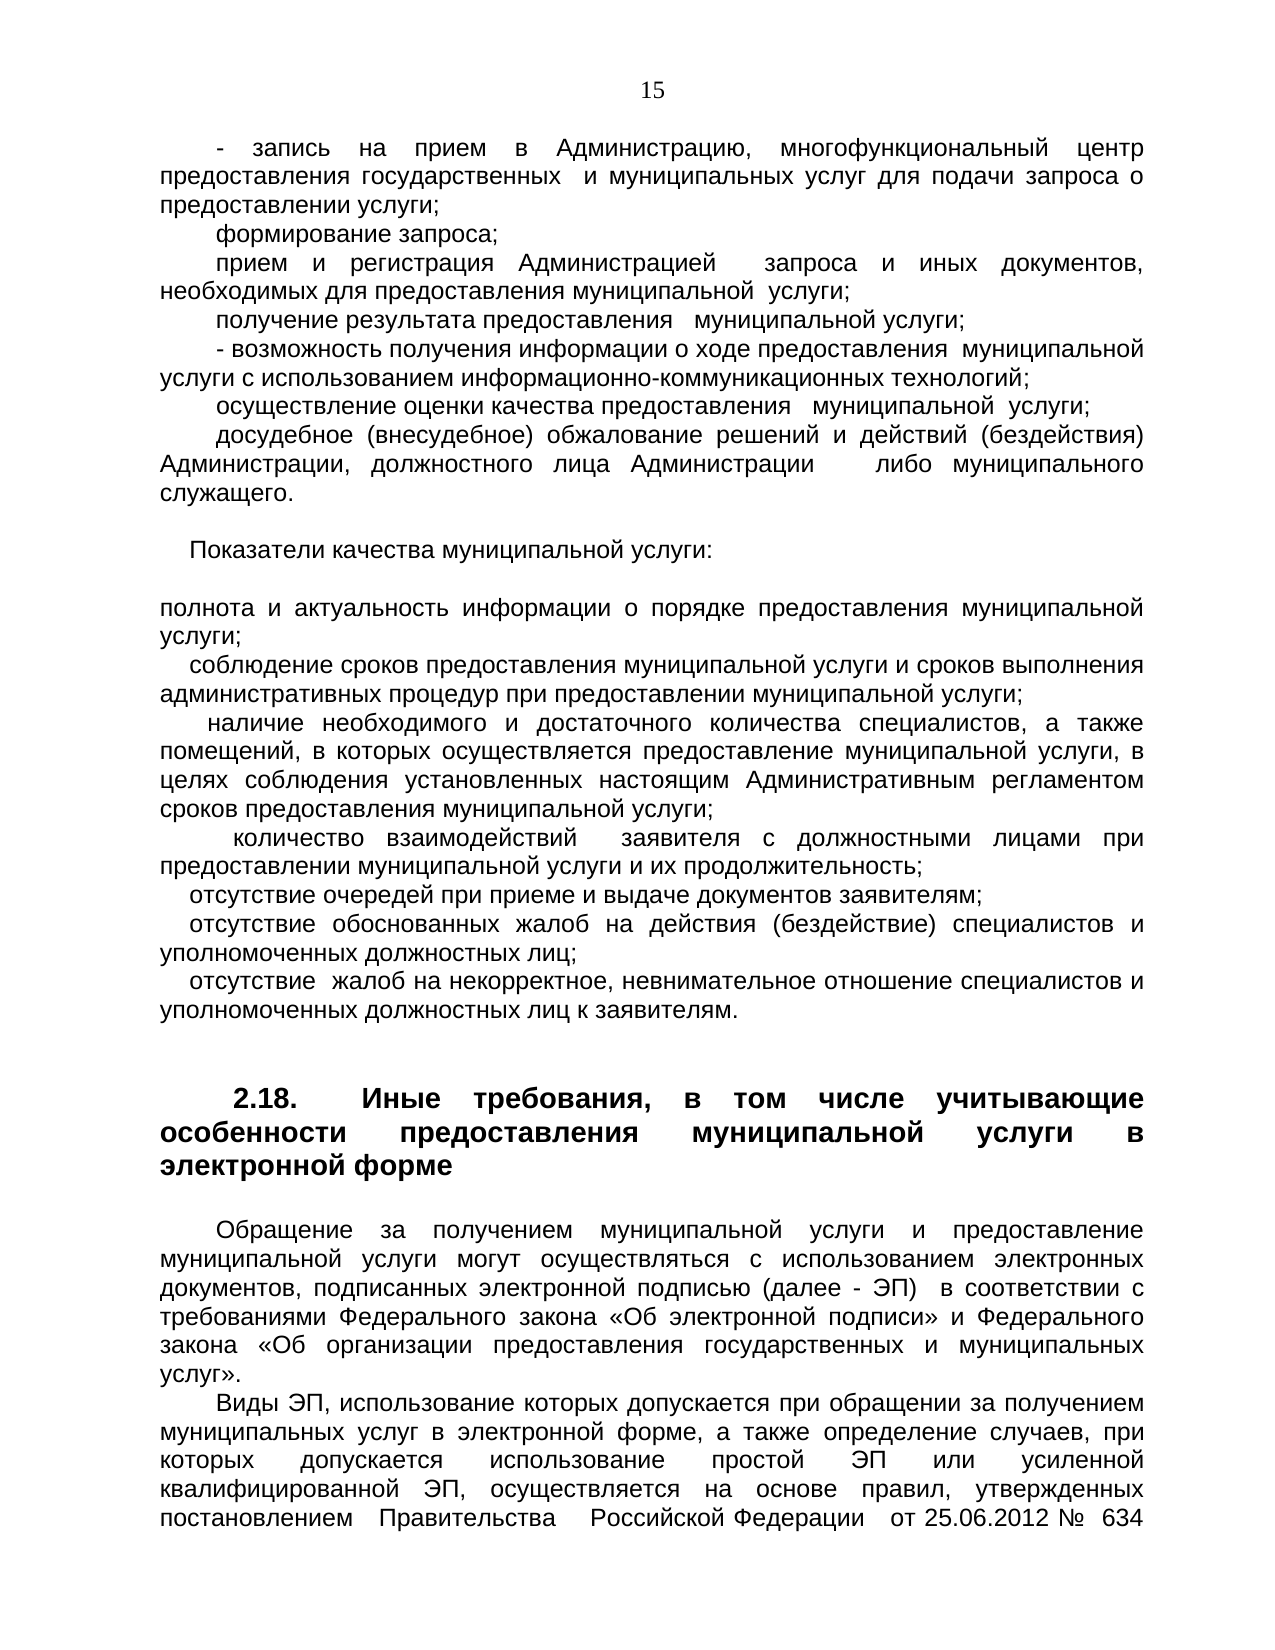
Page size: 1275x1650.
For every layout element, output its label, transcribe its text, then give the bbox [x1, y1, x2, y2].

text Показатели качества муниципальной услуги: [159, 535, 1145, 564]
text - возможность получения информации о ходе предоставления муниципальной услуги с использованием информационно-коммуникационных технологий; [159, 334, 1145, 391]
text осуществление оценки качества предоставления муниципальной услуги; [159, 391, 1145, 420]
text прием и регистрация Администрацией запроса и иных документов, необходимых для предоставления муниципальной услуги; [159, 247, 1145, 305]
text формирование запроса; [159, 219, 1145, 247]
text - запись на прием в Администрацию, многофункциональный центр предоставления государственных и муниципальных услуг для подачи запроса о предоставлении услуги; [159, 132, 1145, 219]
text соблюдение сроков предоставления муниципальной услуги и сроков выполнения административных процедур при предоставлении муниципальной услуги; [159, 650, 1145, 707]
text количество взаимодействий заявителя с должностными лицами при предоставлении муниципальной услуги и их продолжительность; [159, 822, 1145, 880]
text отсутствие очередей при приеме и выдаче документов заявителям; [159, 880, 1145, 909]
text Обращение за получением муниципальной услуги и предоставление муниципальной услуги могут осуществляться с использованием электронных документов, подписанных электронной подписью (далее - ЭП) в соответствии с требованиями Федерального закона «Об электронной подписи» и Федерального закона «Об организации предоставления государственных и муниципальных услуг». [159, 1215, 1145, 1388]
text наличие необходимого и достаточного количества специалистов, а также помещений, в которых осуществляется предоставление муниципальной услуги, в целях соблюдения установленных настоящим Административным регламентом сроков предоставления муниципальной услуги; [159, 707, 1145, 822]
text 2.18. Иные требования, в том числе учитывающие особенности предоставления муниципальной услуги в электронной форме [159, 1081, 1145, 1182]
text получение результата предоставления муниципальной услуги; [159, 305, 1145, 334]
text отсутствие обоснованных жалоб на действия (бездействие) специалистов и уполномоченных должностных лиц; [159, 909, 1145, 966]
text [159, 1388, 1145, 1532]
text отсутствие жалоб на некорректное, невнимательное отношение специалистов и уполномоченных должностных лиц к заявителям. [159, 966, 1145, 1024]
text полнота и актуальность информации о порядке предоставления муниципальной услуги; [159, 592, 1145, 650]
text досудебное (внесудебное) обжалование решений и действий (бездействия) Администрации, должностного лица Администрации либо муниципального служащего. [159, 420, 1145, 506]
